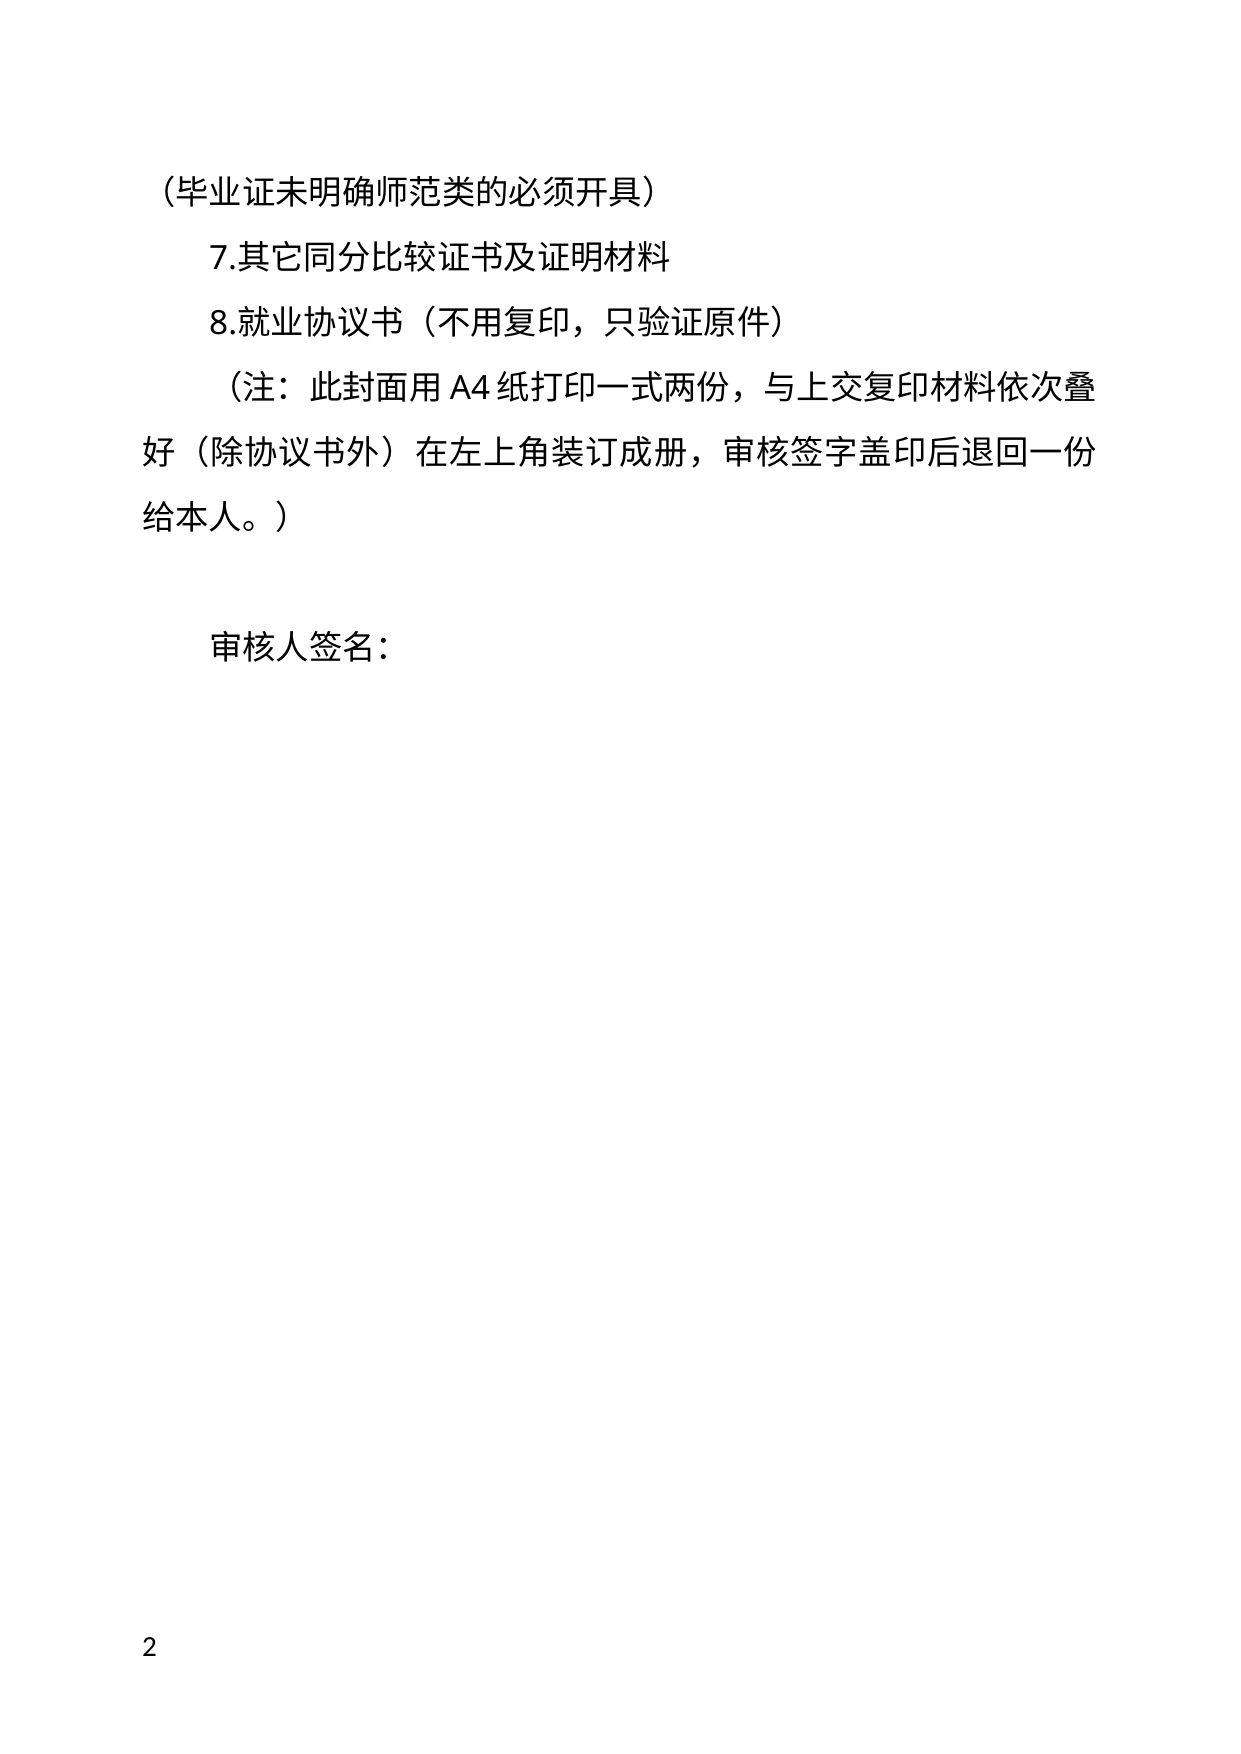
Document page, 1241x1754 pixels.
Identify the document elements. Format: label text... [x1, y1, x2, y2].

text 审核人签名： [142, 613, 1098, 678]
text 8.就业协议书（不用复印，只验证原件） [142, 288, 1098, 353]
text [142, 158, 1098, 223]
text 7.其它同分比较证书及证明材料 [142, 223, 1098, 288]
text （注：此封面用A4纸打印一式两份，与上交复印材料依次叠好（除协议书外）在左上角装订成册，审核签字盖印后退回一份给本人。） [142, 353, 1098, 548]
